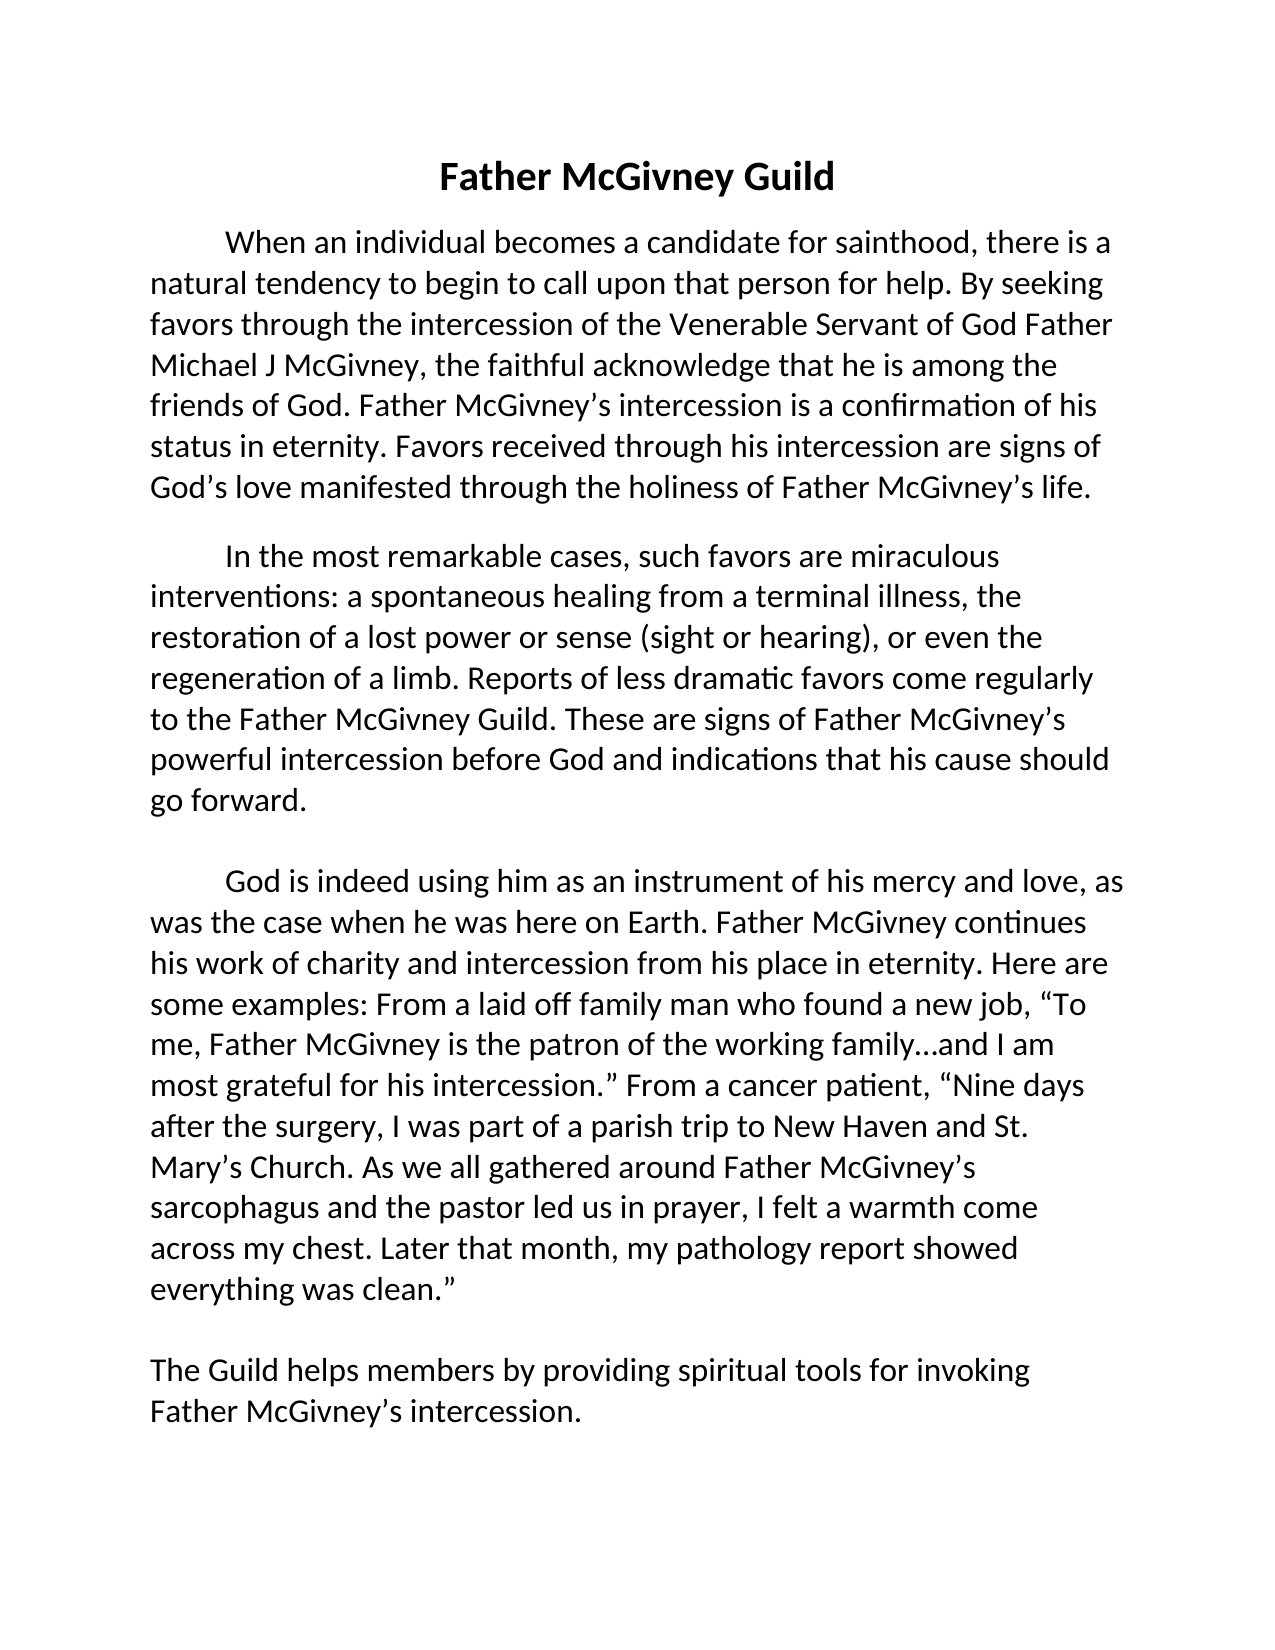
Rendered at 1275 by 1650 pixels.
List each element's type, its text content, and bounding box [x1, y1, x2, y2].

text Father McGivney Guild [150, 150, 1125, 201]
text In the most remarkable cases, such favors are miraculous interventions: a spontaneous healing from a terminal illness, the restoration of a lost power or sense (sight or hearing), or even the regeneration of a limb. Reports of less dramatic favors come regularly to the Father McGivney Guild. These are signs of Father McGivney’s powerful intercession before God and indications that his cause should go forward. [150, 535, 1125, 820]
text The Guild helps members by providing spiritual tools for invoking Father McGivney’s intercession. [150, 1349, 1125, 1431]
text When an individual becomes a candidate for sainthood, there is a natural tendency to begin to call upon that person for help. By seeking favors through the intercession of the Venerable Servant of God Father Michael J McGivney, the faithful acknowledge that he is among the friends of God. Father McGivney’s intercession is a confirmation of his status in eternity. Favors received through his intercession are signs of God’s love manifested through the holiness of Father McGivney’s life. [150, 222, 1125, 507]
text God is indeed using him as an instrument of his mercy and love, as was the case when he was here on Earth. Father McGivney continues his work of charity and intercession from his place in eternity. Here are some examples: From a laid off family man who found a new job, “To me, Father McGivney is the patron of the working family…and I am most grateful for his intercession.” From a cancer patient, “Nine days after the surgery, I was part of a parish trip to New Haven and St. Mary’s Church. As we all gathered around Father McGivney’s sarcophagus and the pastor led us in prayer, I felt a warmth come across my chest. Later that month, my pathology report showed everything was clean.” [150, 861, 1125, 1308]
